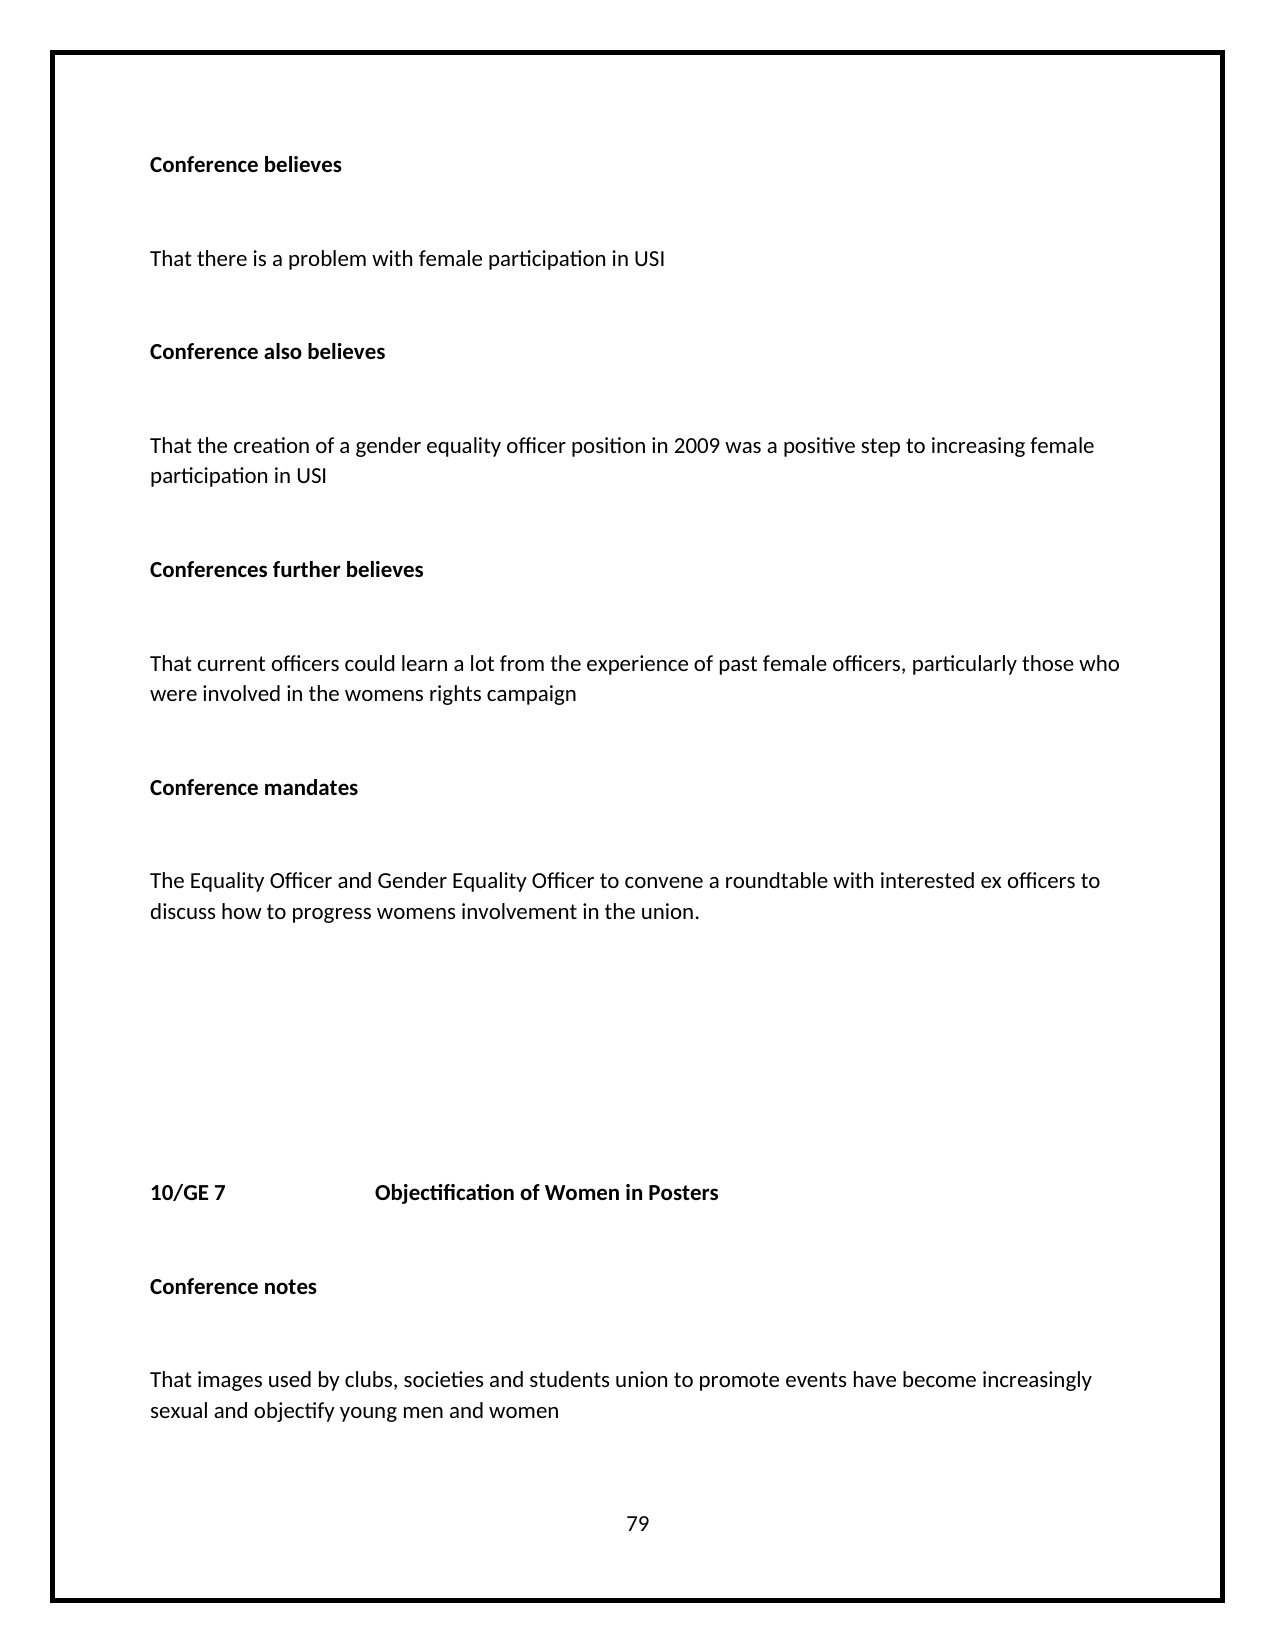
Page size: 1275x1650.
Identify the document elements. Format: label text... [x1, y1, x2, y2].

text Conference believes [150, 150, 1125, 178]
text That there is a problem with female participation in USI [150, 244, 1125, 272]
text 10/GE 7 Objectification of Women in Posters [150, 1178, 1125, 1206]
text The Equality Officer and Gender Equality Officer to convene a roundtable with interested ex officers to discuss how to progress womens involvement in the union. [150, 867, 1125, 925]
text Conference mandates [150, 773, 1125, 801]
text That the creation of a gender equality officer position in 2009 was a positive step to increasing female participation in USI [150, 431, 1125, 489]
text That images used by clubs, societies and students union to promote events have become increasingly sexual and objectify young men and women [150, 1366, 1125, 1424]
text Conference also believes [150, 337, 1125, 366]
text That current officers could learn a lot from the experience of past female officers, particularly those who were involved in the womens rights campaign [150, 649, 1125, 707]
text Conferences further believes [150, 555, 1125, 583]
text Conference notes [150, 1272, 1125, 1300]
